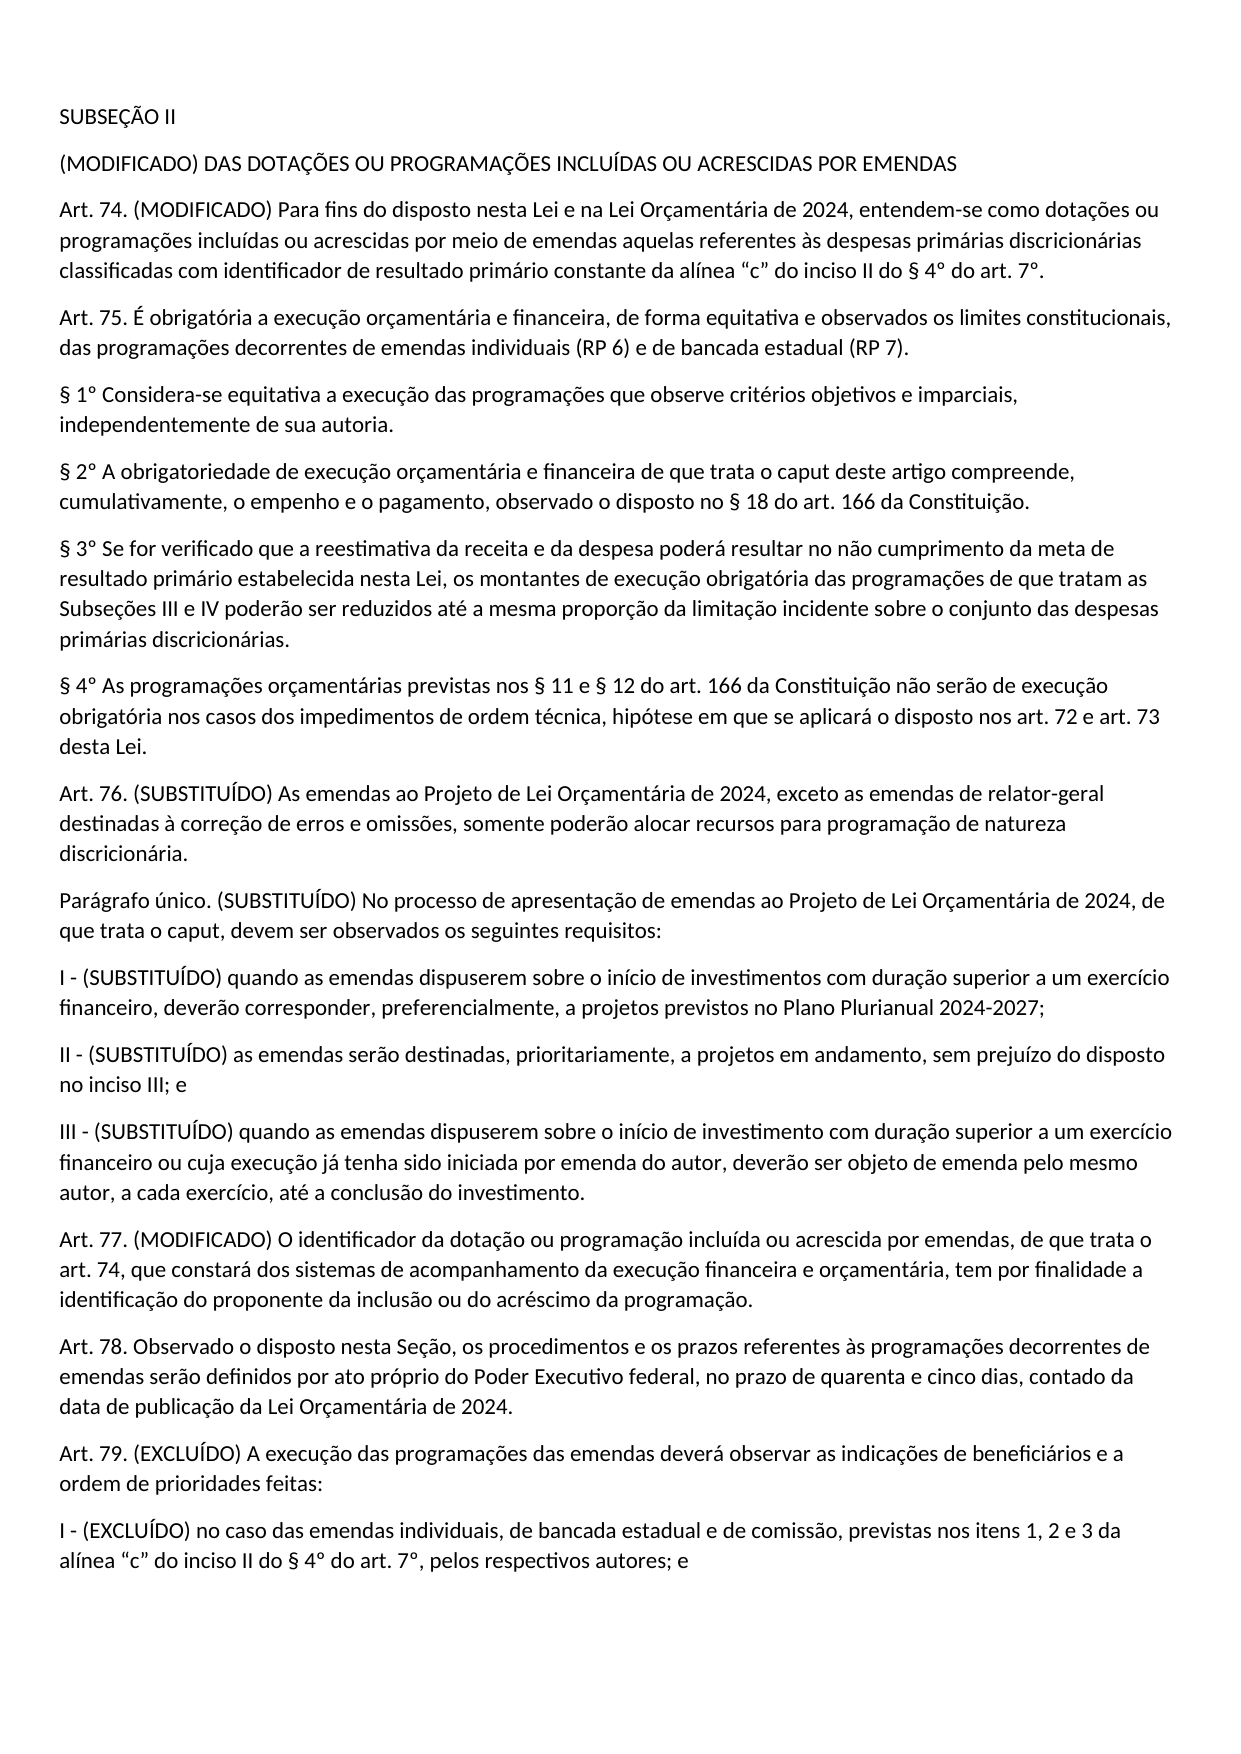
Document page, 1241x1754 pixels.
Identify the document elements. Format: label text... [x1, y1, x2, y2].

text III - (SUBSTITUÍDO) quando as emendas dispuserem sobre o início de investimento com duração superior a um exercício financeiro ou cuja execução já tenha sido iniciada por emenda do autor, deverão ser objeto de emenda pelo mesmo autor, a cada exercício, até a conclusão do investimento. [59, 1117, 1181, 1206]
text Art. 76. (SUBSTITUÍDO) As emendas ao Projeto de Lei Orçamentária de 2024, exceto as emendas de relator-geral destinadas à correção de erros e omissões, somente poderão alocar recursos para programação de natureza discricionária. [59, 779, 1181, 867]
text I - (SUBSTITUÍDO) quando as emendas dispuserem sobre o início de investimentos com duração superior a um exercício financeiro, deverão corresponder, preferencialmente, a projetos previstos no Plano Plurianual 2024-2027; [59, 963, 1181, 1021]
text SUBSEÇÃO II [59, 102, 1181, 130]
text § 3º Se for verificado que a reestimativa da receita e da despesa poderá resultar no não cumprimento da meta de resultado primário estabelecida nesta Lei, os montantes de execução obrigatória das programações de que tratam as Subseções III e IV poderão ser reduzidos até a mesma proporção da limitação incidente sobre o conjunto das despesas primárias discricionárias. [59, 534, 1181, 653]
text (MODIFICADO) DAS DOTAÇÕES OU PROGRAMAÇÕES INCLUÍDAS OU ACRESCIDAS POR EMENDAS [59, 149, 1181, 177]
text § 4º As programações orçamentárias previstas nos § 11 e § 12 do art. 166 da Constituição não serão de execução obrigatória nos casos dos impedimentos de ordem técnica, hipótese em que se aplicará o disposto nos art. 72 e art. 73 desta Lei. [59, 672, 1181, 760]
text Art. 79. (EXCLUÍDO) A execução das programações das emendas deverá observar as indicações de beneficiários e a ordem de prioridades feitas: [59, 1439, 1181, 1497]
text Parágrafo único. (SUBSTITUÍDO) No processo de apresentação de emendas ao Projeto de Lei Orçamentária de 2024, de que trata o caput, devem ser observados os seguintes requisitos: [59, 886, 1181, 944]
text I - (EXCLUÍDO) no caso das emendas individuais, de bancada estadual e de comissão, previstas nos itens 1, 2 e 3 da alínea “c” do inciso II do § 4º do art. 7º, pelos respectivos autores; e [59, 1516, 1181, 1574]
text § 1º Considera-se equitativa a execução das programações que observe critérios objetivos e imparciais, independentemente de sua autoria. [59, 380, 1181, 438]
text § 2º A obrigatoriedade de execução orçamentária e financeira de que trata o caput deste artigo compreende, cumulativamente, o empenho e o pagamento, observado o disposto no § 18 do art. 166 da Constituição. [59, 457, 1181, 515]
text Art. 75. É obrigatória a execução orçamentária e financeira, de forma equitativa e observados os limites constitucionais, das programações decorrentes de emendas individuais (RP 6) e de bancada estadual (RP 7). [59, 303, 1181, 361]
text II - (SUBSTITUÍDO) as emendas serão destinadas, prioritariamente, a projetos em andamento, sem prejuízo do disposto no inciso III; e [59, 1040, 1181, 1098]
text Art. 78. Observado o disposto nesta Seção, os procedimentos e os prazos referentes às programações decorrentes de emendas serão definidos por ato próprio do Poder Executivo federal, no prazo de quarenta e cinco dias, contado da data de publicação da Lei Orçamentária de 2024. [59, 1332, 1181, 1420]
text Art. 77. (MODIFICADO) O identificador da dotação ou programação incluída ou acrescida por emendas, de que trata o art. 74, que constará dos sistemas de acompanhamento da execução financeira e orçamentária, tem por finalidade a identificação do proponente da inclusão ou do acréscimo da programação. [59, 1225, 1181, 1313]
text Art. 74. (MODIFICADO) Para fins do disposto nesta Lei e na Lei Orçamentária de 2024, entendem-se como dotações ou programações incluídas ou acrescidas por meio de emendas aquelas referentes às despesas primárias discricionárias classificadas com identificador de resultado primário constante da alínea “c” do inciso II do § 4º do art. 7º. [59, 196, 1181, 284]
